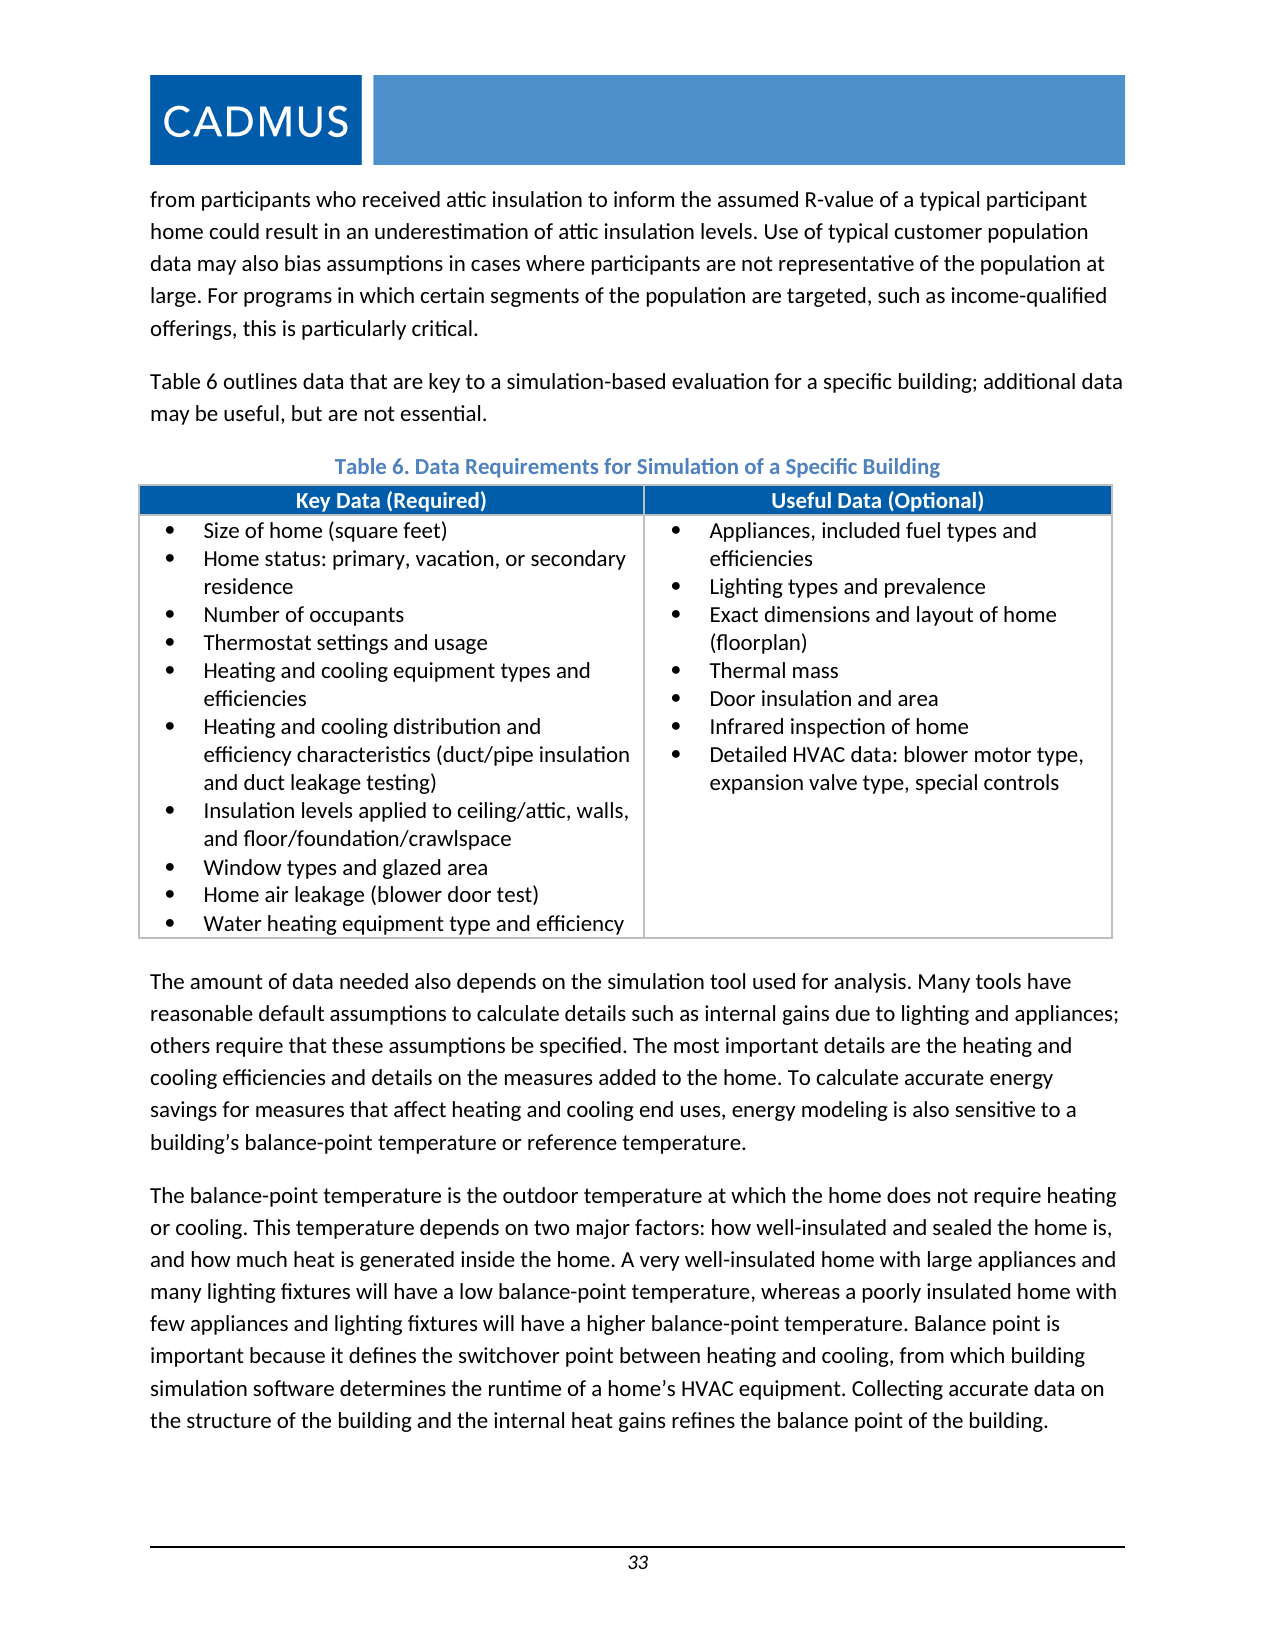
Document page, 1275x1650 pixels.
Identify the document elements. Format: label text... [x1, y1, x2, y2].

table_header Key Data (Required) [140, 486, 643, 514]
text Table 6. Data Requirements for Simulation of a Specific Building [150, 452, 1125, 480]
table_header Useful Data (Optional) [645, 486, 1111, 514]
text The amount of data needed also depends on the simulation tool used for analysis. Many tools have reasonable default assumptions to calculate details such as internal gains due to lighting and appliances; others require that these assumptions be specified. The most important details are the heating and cooling efficiencies and details on the measures added to the home. To calculate accurate energy savings for measures that affect heating and cooling end uses, energy modeling is also sensitive to a building’s balance-point temperature or reference temperature. [150, 967, 1125, 1156]
table_cell Size of home (square feet) Home status: primary, vacation, or secondary residence Number of occupants Thermostat settings and usage Heating and cooling equipment types and efficiencies Heating and cooling distribution and efficiency characteristics (duct/pipe insulation and duct leakage testing) Insulation levels applied to ceiling/attic, walls, and floor/foundation/crawlspace Window types and glazed area Home air leakage (blower door test) Water heating equipment type and efficiency [140, 516, 643, 937]
text The balance-point temperature is the outdoor temperature at which the home does not require heating or cooling. This temperature depends on two major factors: how well-insulated and sealed the home is, and how much heat is generated inside the home. A very well-insulated home with large appliances and many lighting fixtures will have a low balance-point temperature, whereas a poorly insulated home with few appliances and lighting fixtures will have a higher balance-point temperature. Balance point is important because it defines the switchover point between heating and cooling, from which building simulation software determines the runtime of a home’s HVAC equipment. Collecting accurate data on the structure of the building and the internal heat gains refines the balance point of the building. [150, 1181, 1125, 1434]
picture [150, 75, 1125, 165]
text Table 6 outlines data that are key to a simulation-based evaluation for a specific building; additional data may be useful, but are not essential. [150, 367, 1125, 427]
table_cell Appliances, included fuel types and efficiencies Lighting types and prevalence Exact dimensions and layout of home (floorplan) Thermal mass Door insulation and area Infrared inspection of home Detailed HVAC data: blower motor type, expansion valve type, special controls [645, 516, 1111, 937]
